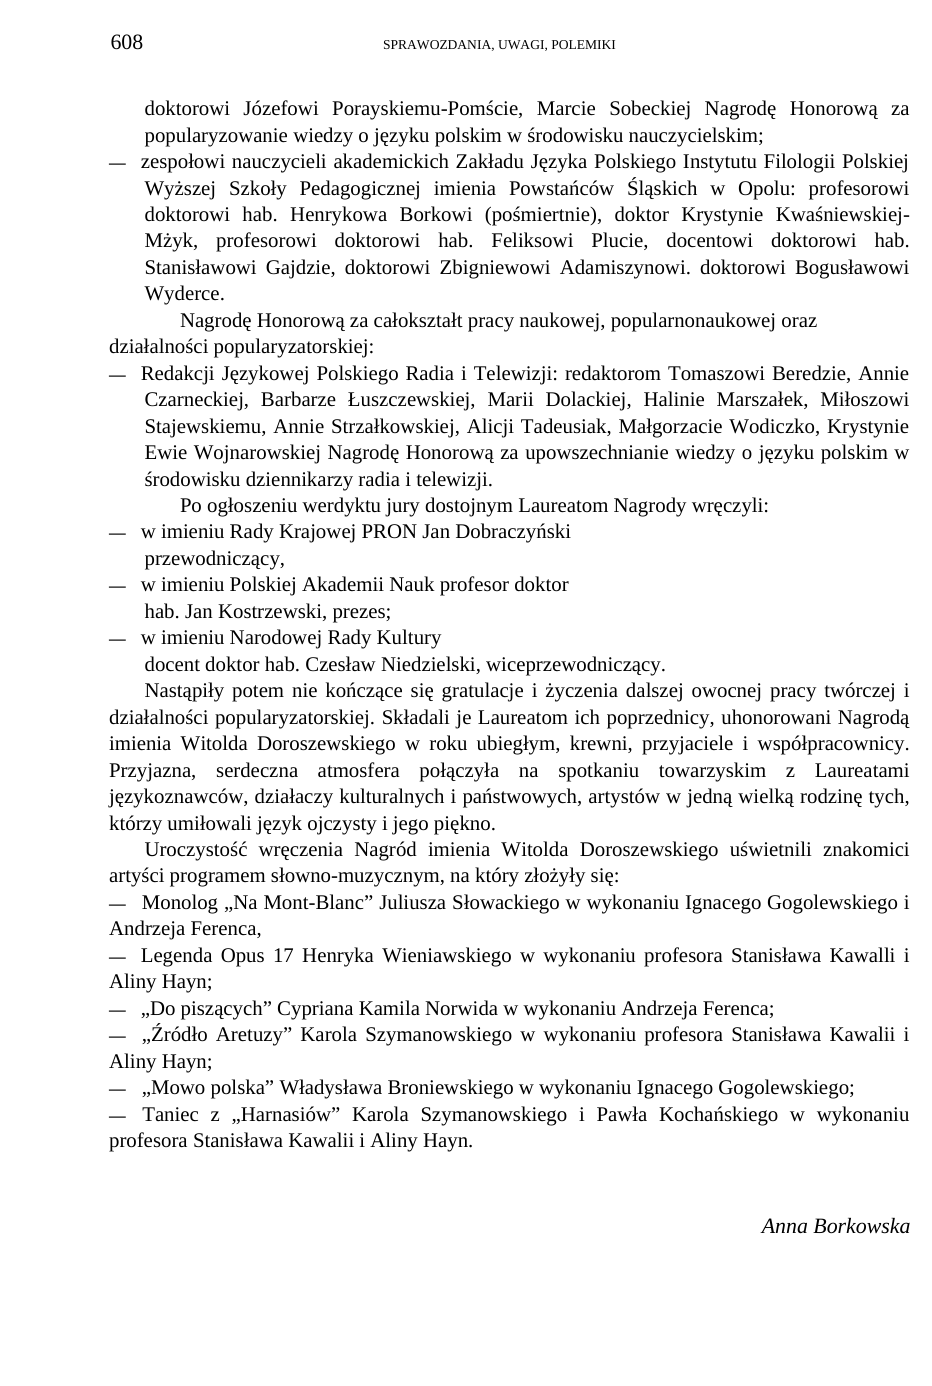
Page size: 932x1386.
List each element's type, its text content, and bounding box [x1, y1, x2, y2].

text docent doktor hab. Czesław Niedzielski, wiceprzewodniczący. [109, 650, 910, 677]
list „Źródło Aretuzy” Karola Szymanowskiego w wykonaniu profesora Stanisława Kawalii i Aliny Hayn; [109, 1021, 910, 1073]
list w imieniu Rady Krajowej PRON Jan Dobraczyński przewodniczący, [109, 518, 644, 571]
list w imieniu Polskiej Akademii Nauk profesor doktor hab. Jan Kostrzewski, prezes; [109, 571, 585, 624]
text SPRAWOZDANIA, UWAGI, POLEMIKI [383, 38, 616, 52]
list zespołowi nauczycieli akademickich Zakładu Języka Polskiego Instytutu Filologii Polskiej Wyższej Szkoły Pedagogicznej imienia Powstańców Śląskich w Opolu: profesorowi doktorowi hab. Henrykowa Borkowi (pośmiertnie), doktor Krystynie Kwaśniewskiej-Mżyk, profesorowi doktorowi hab. Feliksowi Plucie, docentowi doktorowi hab. Stanisławowi Gajdzie, doktorowi Zbigniewowi Adamiszynowi. doktorowi Bogusławowi Wyderce. [109, 147, 910, 306]
text Nastąpiły potem nie kończące się gratulacje i życzenia dalszej owocnej pracy twórczej i działalności popularyzatorskiej. Składali je Laureatom ich poprzednicy, uhonorowani Nagrodą imienia Witolda Doroszewskiego w roku ubiegłym, krewni, przyjaciele i współpracownicy. Przyjazna, serdeczna atmosfera połączyła na spotkaniu towarzyskim z Laureatami językoznawców, działaczy kulturalnych i państwowych, artystów w jedną wielką rodzinę tych, którzy umiłowali język ojczysty i jego piękno. [109, 677, 910, 835]
text Po ogłoszeniu werdyktu jury dostojnym Laureatom Nagrody wręczyli: [109, 491, 910, 518]
list Taniec z „Harnasiów” Karola Szymanowskiego i Pawła Kochańskiego w wykonaniu profesora Stanisława Kawalii i Aliny Hayn. [109, 1100, 910, 1153]
list Redakcji Językowej Polskiego Radia i Telewizji: redaktorom Tomaszowi Beredzie, Annie Czarneckiej, Barbarze Łuszczewskiej, Marii Dolackiej, Halinie Marszałek, Miłoszowi Stajewskiemu, Annie Strzałkowskiej, Alicji Tadeusiak, Małgorzacie Wodiczko, Krystynie Ewie Wojnarowskiej Nagrodę Honorową za upowszechnianie wiedzy o języku polskim w środowisku dziennikarzy radia i telewizji. [109, 359, 910, 491]
list „Mowo polska” Władysława Broniewskiego w wykonaniu Ignacego Gogolewskiego; [109, 1073, 910, 1100]
text Nagrodę Honorową za całokształt pracy naukowej, popularnonaukowej oraz działalności popularyzatorskiej: [109, 306, 910, 359]
text 608 [110, 32, 143, 54]
text Uroczystość wręczenia Nagród imienia Witolda Doroszewskiego uświetnili znakomici artyści programem słowno-muzycznym, na który złożyły się: [109, 835, 910, 888]
text Anna Borkowska [109, 1216, 910, 1238]
list „Do piszących” Cypriana Kamila Norwida w wykonaniu Andrzeja Ferenca; [109, 994, 910, 1021]
list Legenda Opus 17 Henryka Wieniawskiego w wykonaniu profesora Stanisława Kawalli i Aliny Hayn; [109, 941, 910, 994]
list Monolog „Na Mont-Blanc” Juliusza Słowackiego w wykonaniu Ignacego Gogolewskiego i Andrzeja Ferenca, [109, 888, 910, 941]
text doktorowi Józefowi Porayskiemu-Pomście, Marcie Sobeckiej Nagrodę Honorową za popularyzowanie wiedzy o języku polskim w środowisku nauczycielskim; [144, 94, 910, 147]
list w imieniu Narodowej Rady Kultury [109, 624, 910, 650]
